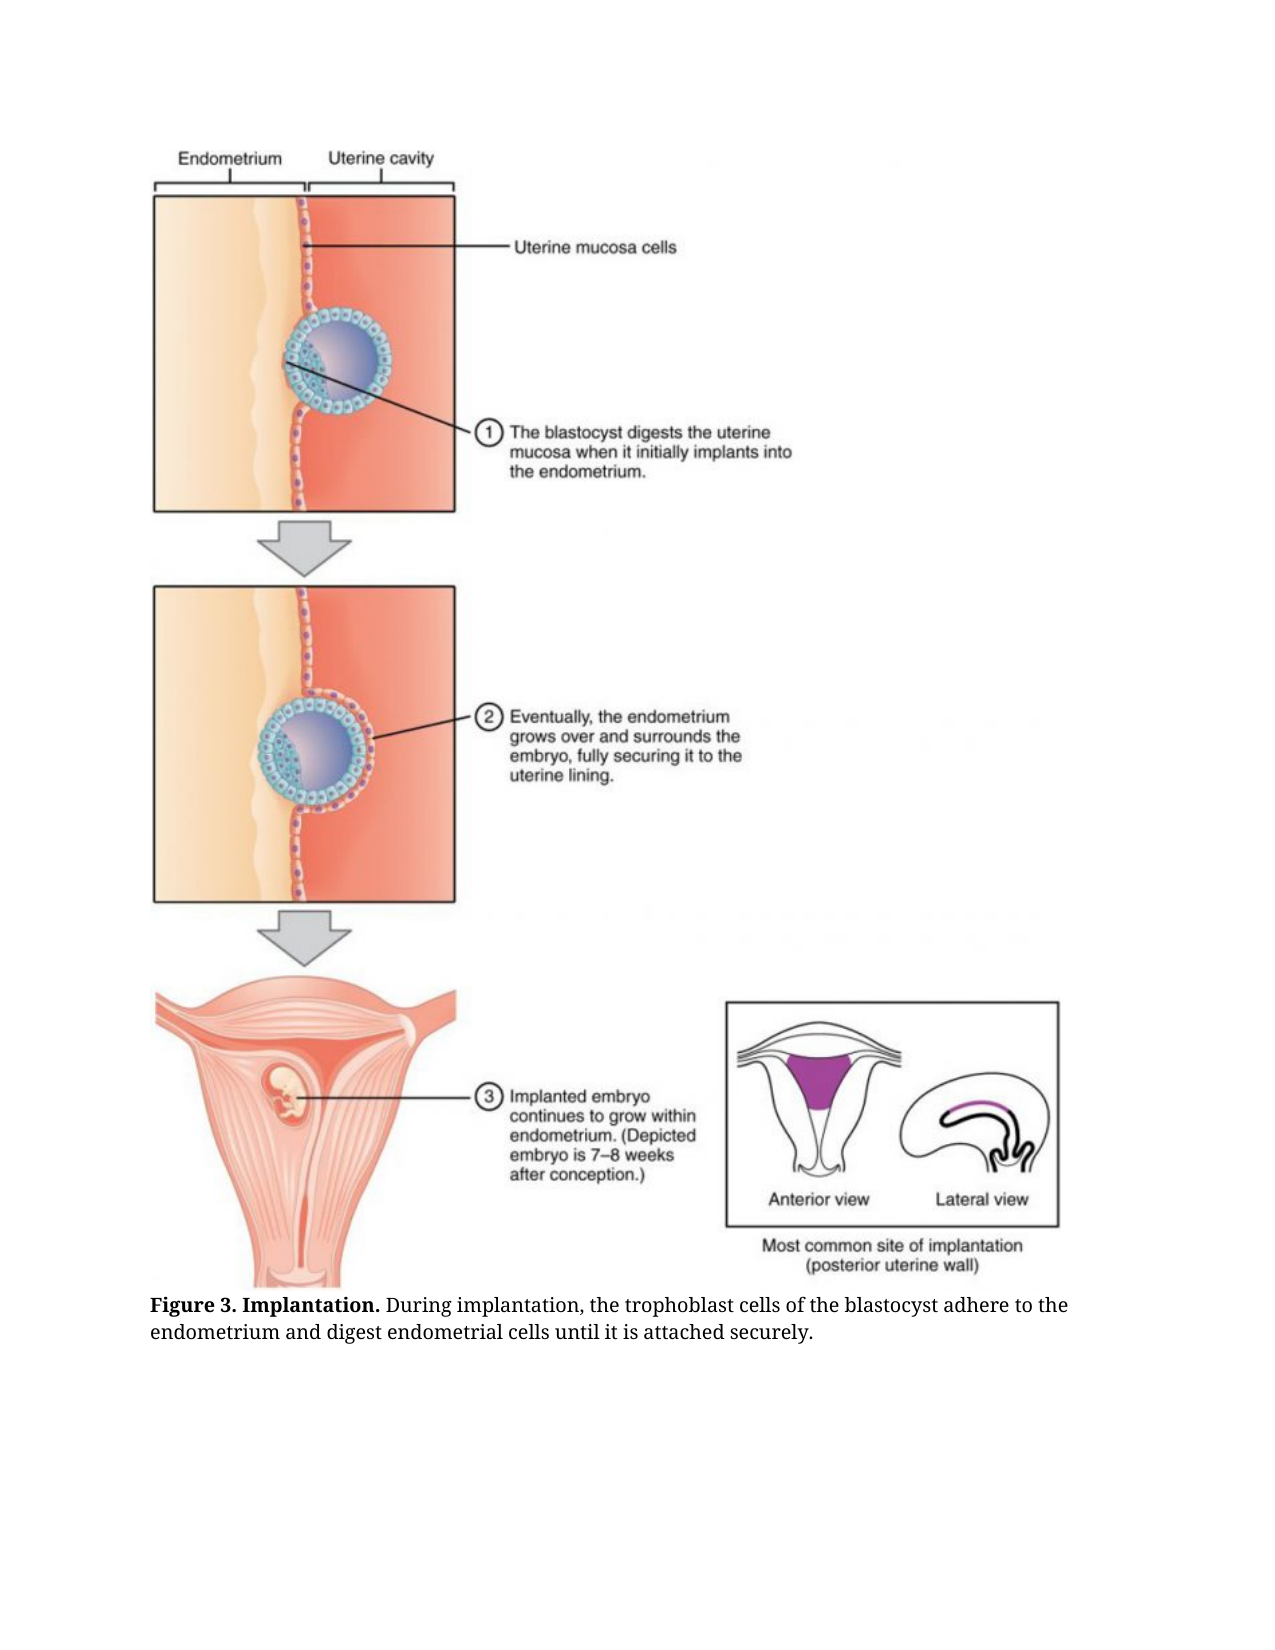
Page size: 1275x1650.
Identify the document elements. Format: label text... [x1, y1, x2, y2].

text Figure 3. Implantation. During implantation, the trophoblast cells of the blastocyst adhere to the endometrium and digest endometrial cells until it is attached securely. [814, 1291, 1125, 1345]
picture [150, 150, 1061, 1291]
